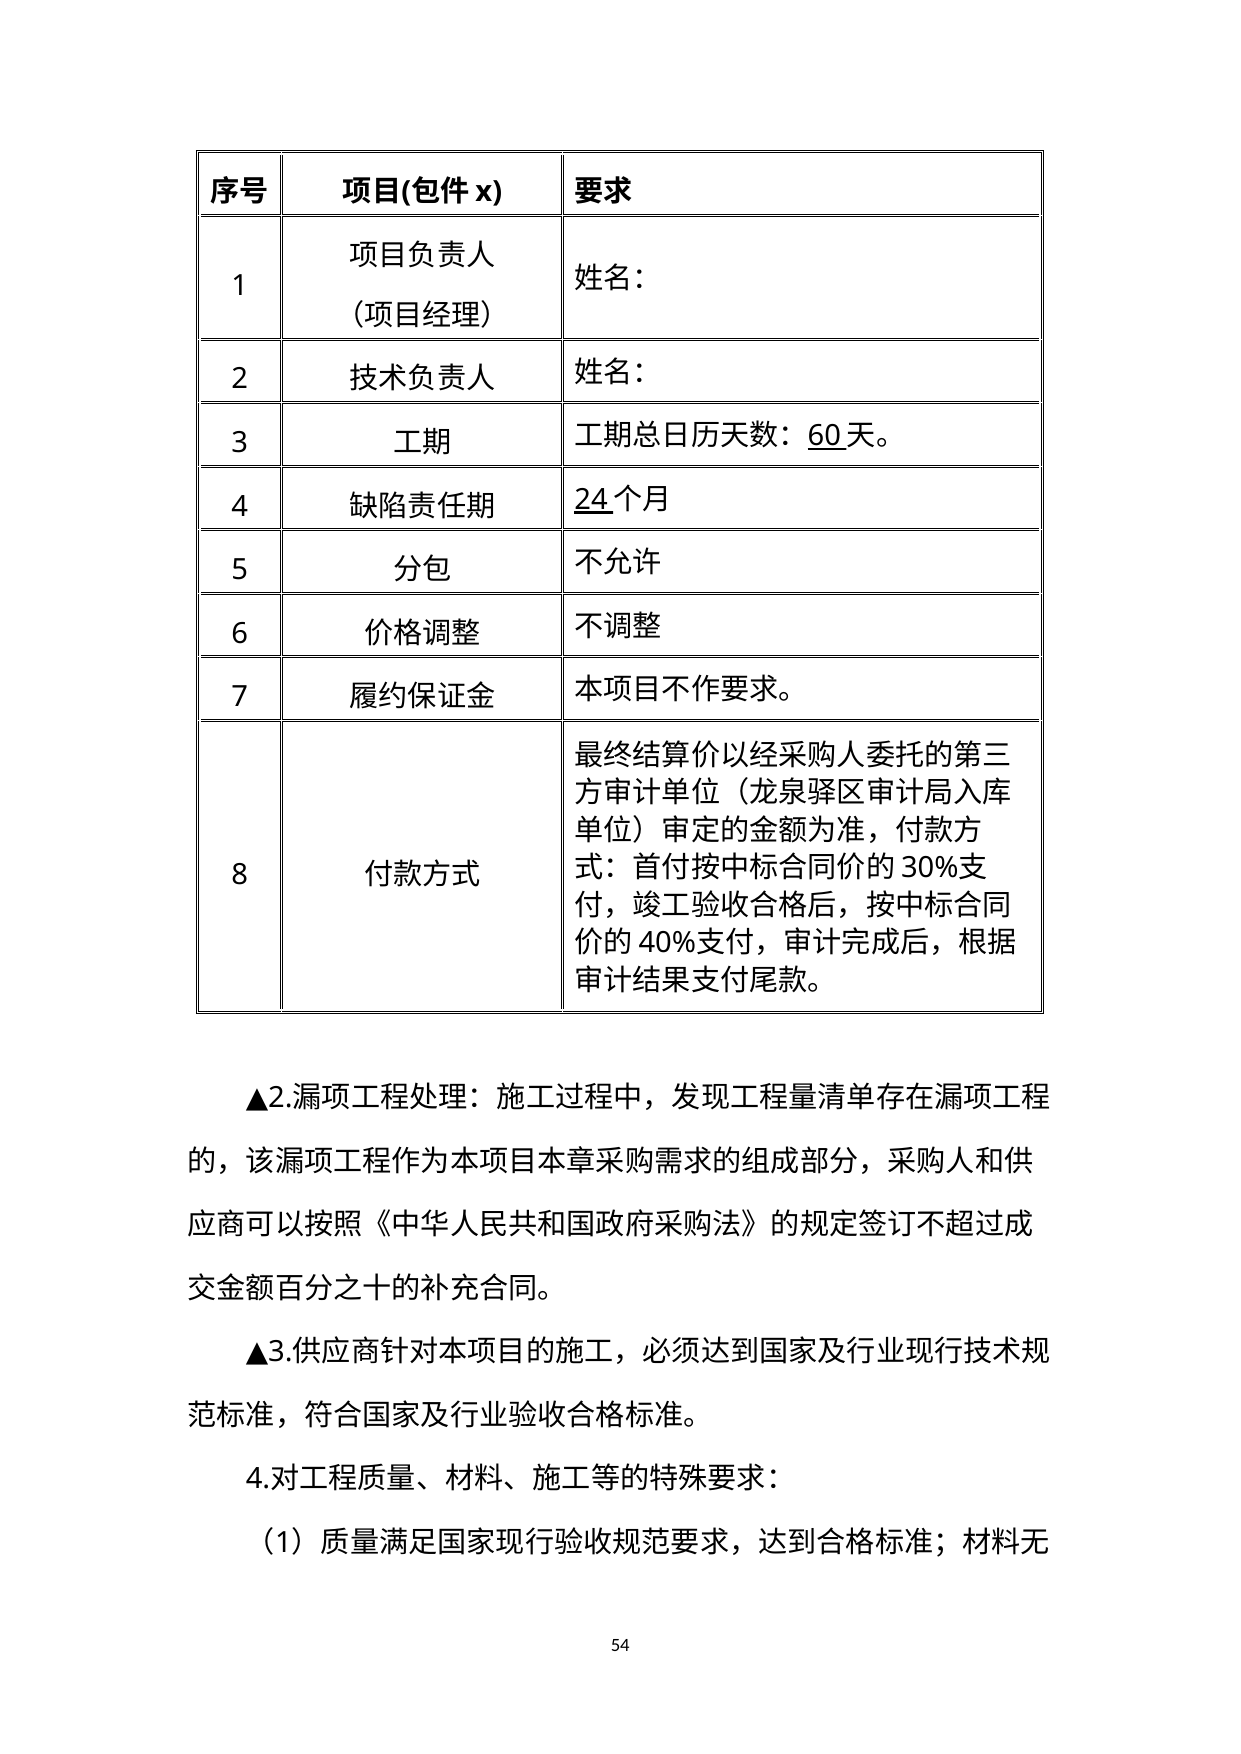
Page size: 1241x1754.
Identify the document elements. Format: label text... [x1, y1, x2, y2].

table_cell 工期 [283, 404, 561, 464]
table_cell 付款方式 [282, 719, 563, 1011]
table_cell 3 [198, 401, 282, 464]
table_cell 最终结算价以经采购人委托的第三方审计单位（龙泉驿区审计局入库单位）审定的金额为准，付款方式：首付按中标合同价的30%支付，竣工验收合格后，按中标合同价的40%支付，审计完成后，根据审计结果支付尾款。 [563, 719, 1041, 1011]
table_cell 工期总日历天数：60天。 [563, 401, 1043, 464]
table_header 序号 [198, 151, 282, 213]
table_cell 项目负责人 （项目经理） [283, 217, 561, 337]
table_cell 不调整 [564, 592, 1041, 655]
table_cell 7 [198, 655, 282, 719]
table_cell 缺陷责任期 [283, 468, 561, 528]
table_cell 2 [199, 338, 280, 401]
table_cell 1 [199, 214, 280, 337]
table_cell 技术负责人 [283, 341, 561, 401]
table_cell 不允许 [563, 528, 1043, 592]
table_cell 本项目不作要求。 [563, 655, 1043, 719]
table_cell 履约保证金 [283, 658, 561, 719]
table_cell 价格调整 [283, 595, 561, 655]
list ▲2.漏项工程处理：施工过程中，发现工程量清单存在漏项工程的，该漏项工程作为本项目本章采购需求的组成部分，采购人和供应商可以按照《中华人民共和国政府采购法》的规定签订不超过成交金额百分之十的补充合同。 [187, 1074, 1053, 1307]
table_cell 6 [199, 592, 280, 655]
table_cell 姓名： [564, 214, 1041, 337]
table_cell 姓名： [564, 338, 1041, 401]
table_cell 5 [198, 528, 282, 592]
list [187, 1518, 1053, 1561]
table_cell 4 [199, 465, 280, 528]
table_cell 24个月 [564, 465, 1041, 528]
table_header 要求 [563, 153, 1041, 213]
list 4.对工程质量、材料、施工等的特殊要求： [187, 1455, 1053, 1497]
table_header 项目(包件x) [282, 151, 563, 213]
list ▲3.供应商针对本项目的施工，必须达到国家及行业现行技术规范标准，符合国家及行业验收合格标准。 [187, 1328, 1053, 1433]
table_cell 分包 [283, 531, 561, 592]
table_cell 8 [199, 719, 282, 1011]
